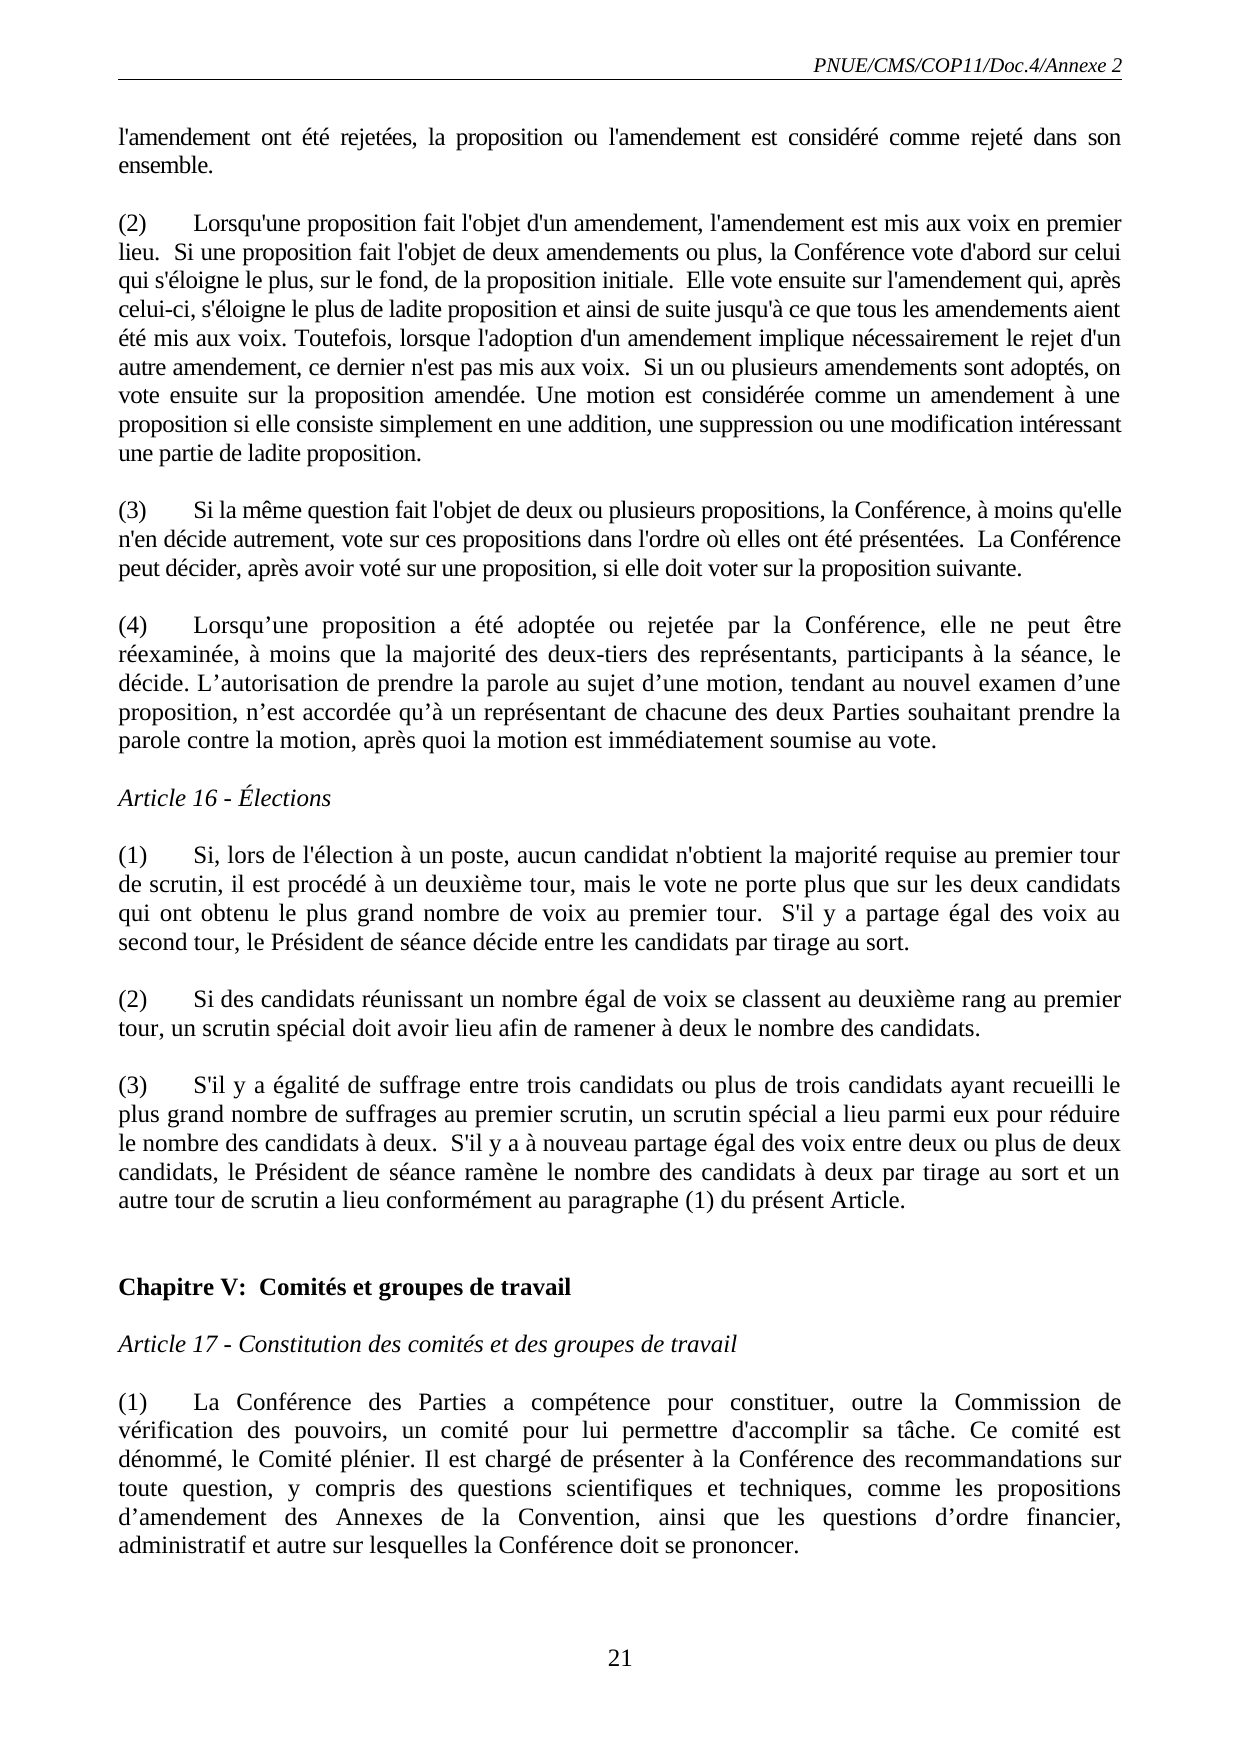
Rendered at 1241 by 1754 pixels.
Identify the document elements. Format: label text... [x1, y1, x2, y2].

text Article 17 - Constitution des comités et des groupes de travail [118, 1329, 1122, 1358]
list Si des candidats réunissant un nombre égal de voix se classent au deuxième rang au premier tour, un scrutin spécial doit avoir lieu afin de ramener à deux le nombre des candidats. [118, 984, 1122, 1042]
list Lorsqu’une proposition a été adoptée ou rejetée par la Conférence, elle ne peut être réexaminée, à moins que la majorité des deux-tiers des représentants, participants à la séance, le décide. L’autorisation de prendre la parole au sujet d’une motion, tendant au nouvel examen d’une proposition, n’est accordée qu’à un représentant de chacune des deux Parties souhaitant prendre la parole contre la motion, après quoi la motion est immédiatement soumise au vote. [118, 611, 1122, 754]
text Article 16 - Élections [118, 783, 1122, 812]
list La Conférence des Parties a compétence pour constituer, outre la Commission de vérification des pouvoirs, un comité pour lui permettre d'accomplir sa tâche. Ce comité est dénommé, le Comité plénier. Il est chargé de présenter à la Conférence des recommandations sur toute question, y compris des questions scientifiques et techniques, comme les propositions d’amendement des Annexes de la Convention, ainsi que les questions d’ordre financier, administratif et autre sur lesquelles la Conférence doit se prononcer. [118, 1387, 1122, 1559]
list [118, 122, 1122, 179]
text Chapitre V: Comités et groupes de travail [118, 1272, 1122, 1301]
list Si la même question fait l'objet de deux ou plusieurs propositions, la Conférence, à moins qu'elle n'en décide autrement, vote sur ces propositions dans l'ordre où elles ont été présentées. La Conférence peut décider, après avoir voté sur une proposition, si elle doit voter sur la proposition suivante. [118, 496, 1122, 582]
list S'il y a égalité de suffrage entre trois candidats ou plus de trois candidats ayant recueilli le plus grand nombre de suffrages au premier scrutin, un scrutin spécial a lieu parmi eux pour réduire le nombre des candidats à deux. S'il y a à nouveau partage égal des voix entre deux ou plus de deux candidats, le Président de séance ramène le nombre des candidats à deux par tirage au sort et un autre tour de scrutin a lieu conformément au paragraphe (1) du présent Article. [118, 1071, 1122, 1214]
list Lorsqu'une proposition fait l'objet d'un amendement, l'amendement est mis aux voix en premier lieu. Si une proposition fait l'objet de deux amendements ou plus, la Conférence vote d'abord sur celui qui s'éloigne le plus, sur le fond, de la proposition initiale. Elle vote ensuite sur l'amendement qui, après celui-ci, s'éloigne le plus de ladite proposition et ainsi de suite jusqu'à ce que tous les amendements aient été mis aux voix. Toutefois, lorsque l'adoption d'un amendement implique nécessairement le rejet d'un autre amendement, ce dernier n'est pas mis aux voix. Si un ou plusieurs amendements sont adoptés, on vote ensuite sur la proposition amendée. Une motion est considérée comme un amendement à une proposition si elle consiste simplement en une addition, une suppression ou une modification intéressant une partie de ladite proposition. [118, 208, 1122, 467]
list Si, lors de l'élection à un poste, aucun candidat n'obtient la majorité requise au premier tour de scrutin, il est procédé à un deuxième tour, mais le vote ne porte plus que sur les deux candidats qui ont obtenu le plus grand nombre de voix au premier tour. S'il y a partage égal des voix au second tour, le Président de séance décide entre les candidats par tirage au sort. [118, 841, 1122, 956]
